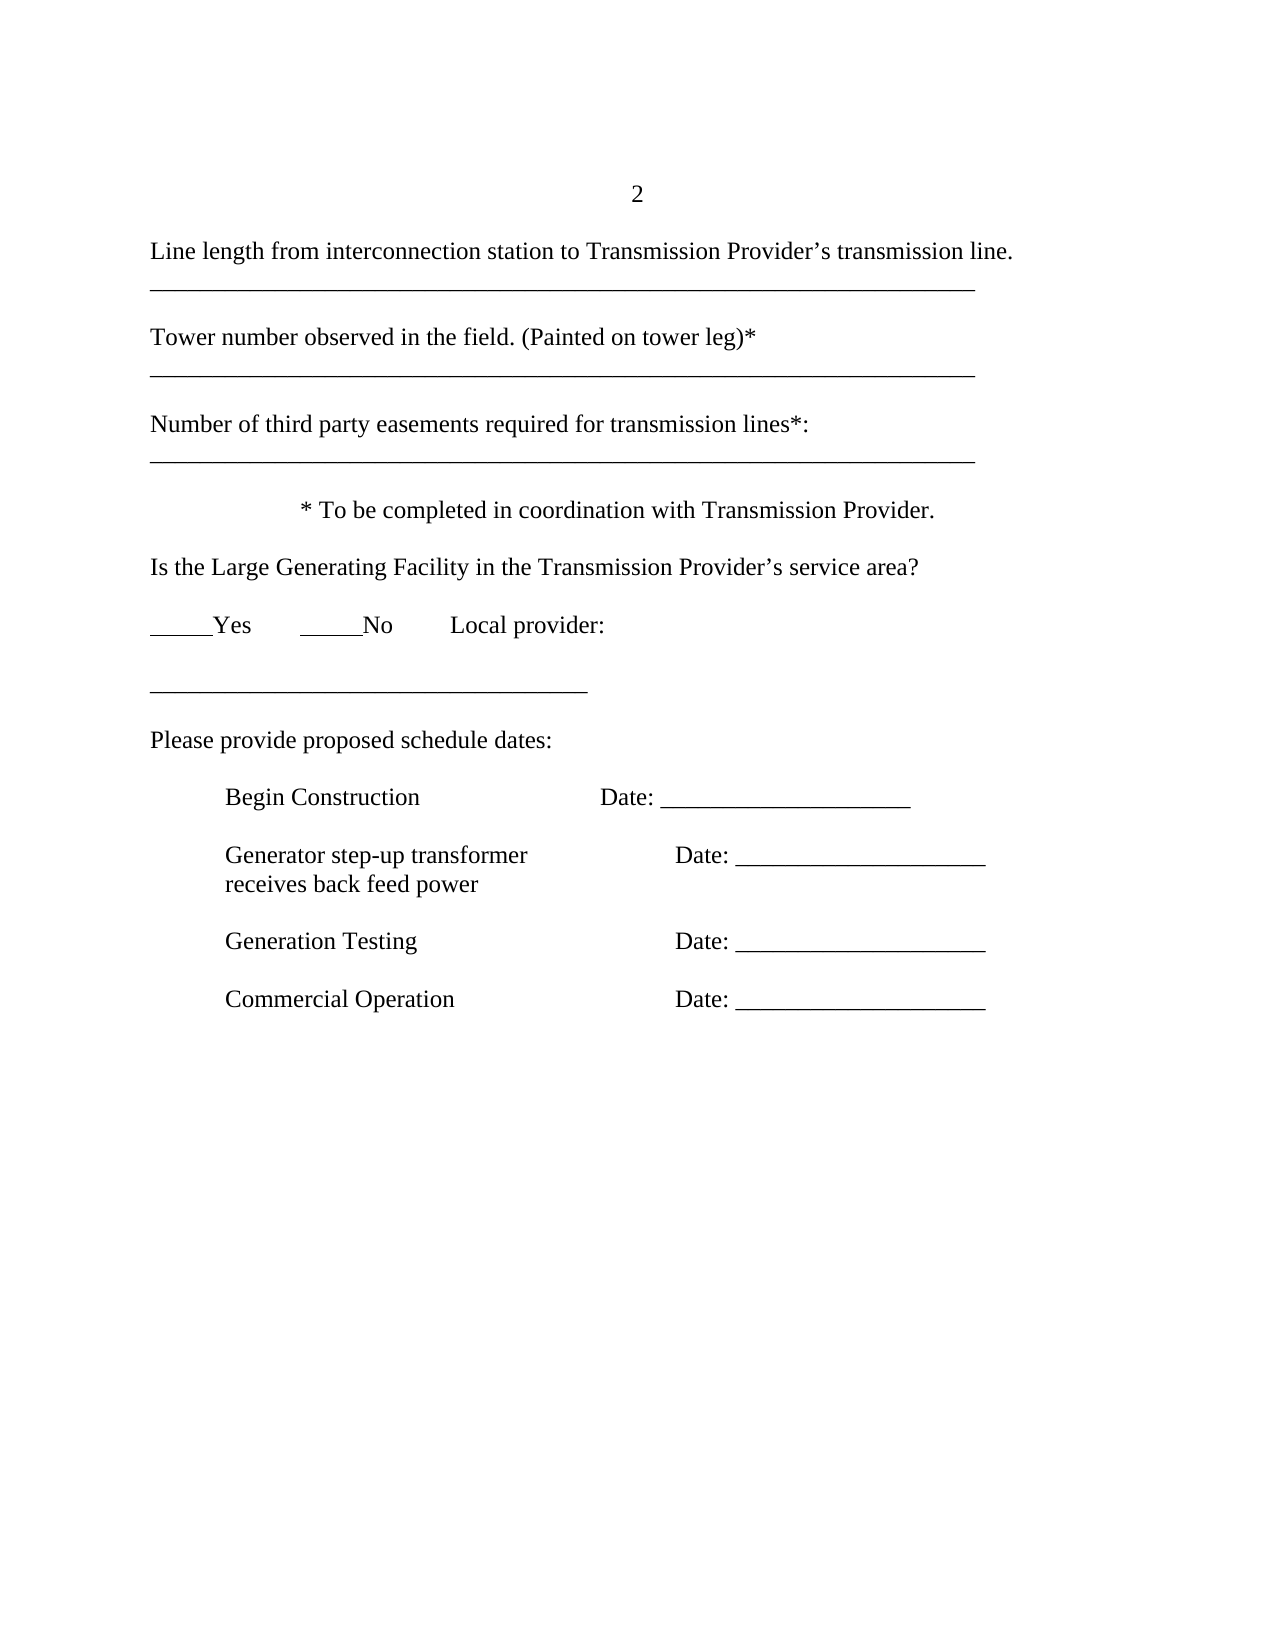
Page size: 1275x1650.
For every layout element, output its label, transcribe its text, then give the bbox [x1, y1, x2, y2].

text __________________________________________________________________ [150, 437, 1125, 466]
text Begin Construction Date: ____________________ [150, 782, 1125, 811]
text * To be completed in coordination with Transmission Provider. [150, 495, 1125, 524]
text Generator step-up transformer Date: ____________________ [150, 840, 1125, 869]
text Please provide proposed schedule dates: [150, 725, 1125, 754]
text Line length from interconnection station to Transmission Provider’s transmission line. [150, 236, 1125, 265]
text Generation Testing Date: ____________________ [150, 926, 1125, 955]
text Tower number observed in the field. (Painted on tower leg)* __________________________________________________________________ [150, 322, 1125, 380]
text receives back feed power [150, 869, 1125, 897]
text Is the Large Generating Facility in the Transmission Provider’s service area? [150, 552, 1125, 581]
text Number of third party easements required for transmission lines*: [150, 409, 1125, 437]
text Commercial Operation Date: ____________________ [150, 984, 1125, 1012]
text ___________________________________ [150, 667, 1125, 696]
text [150, 265, 1125, 294]
text Yes No Local provider: [150, 610, 1125, 639]
